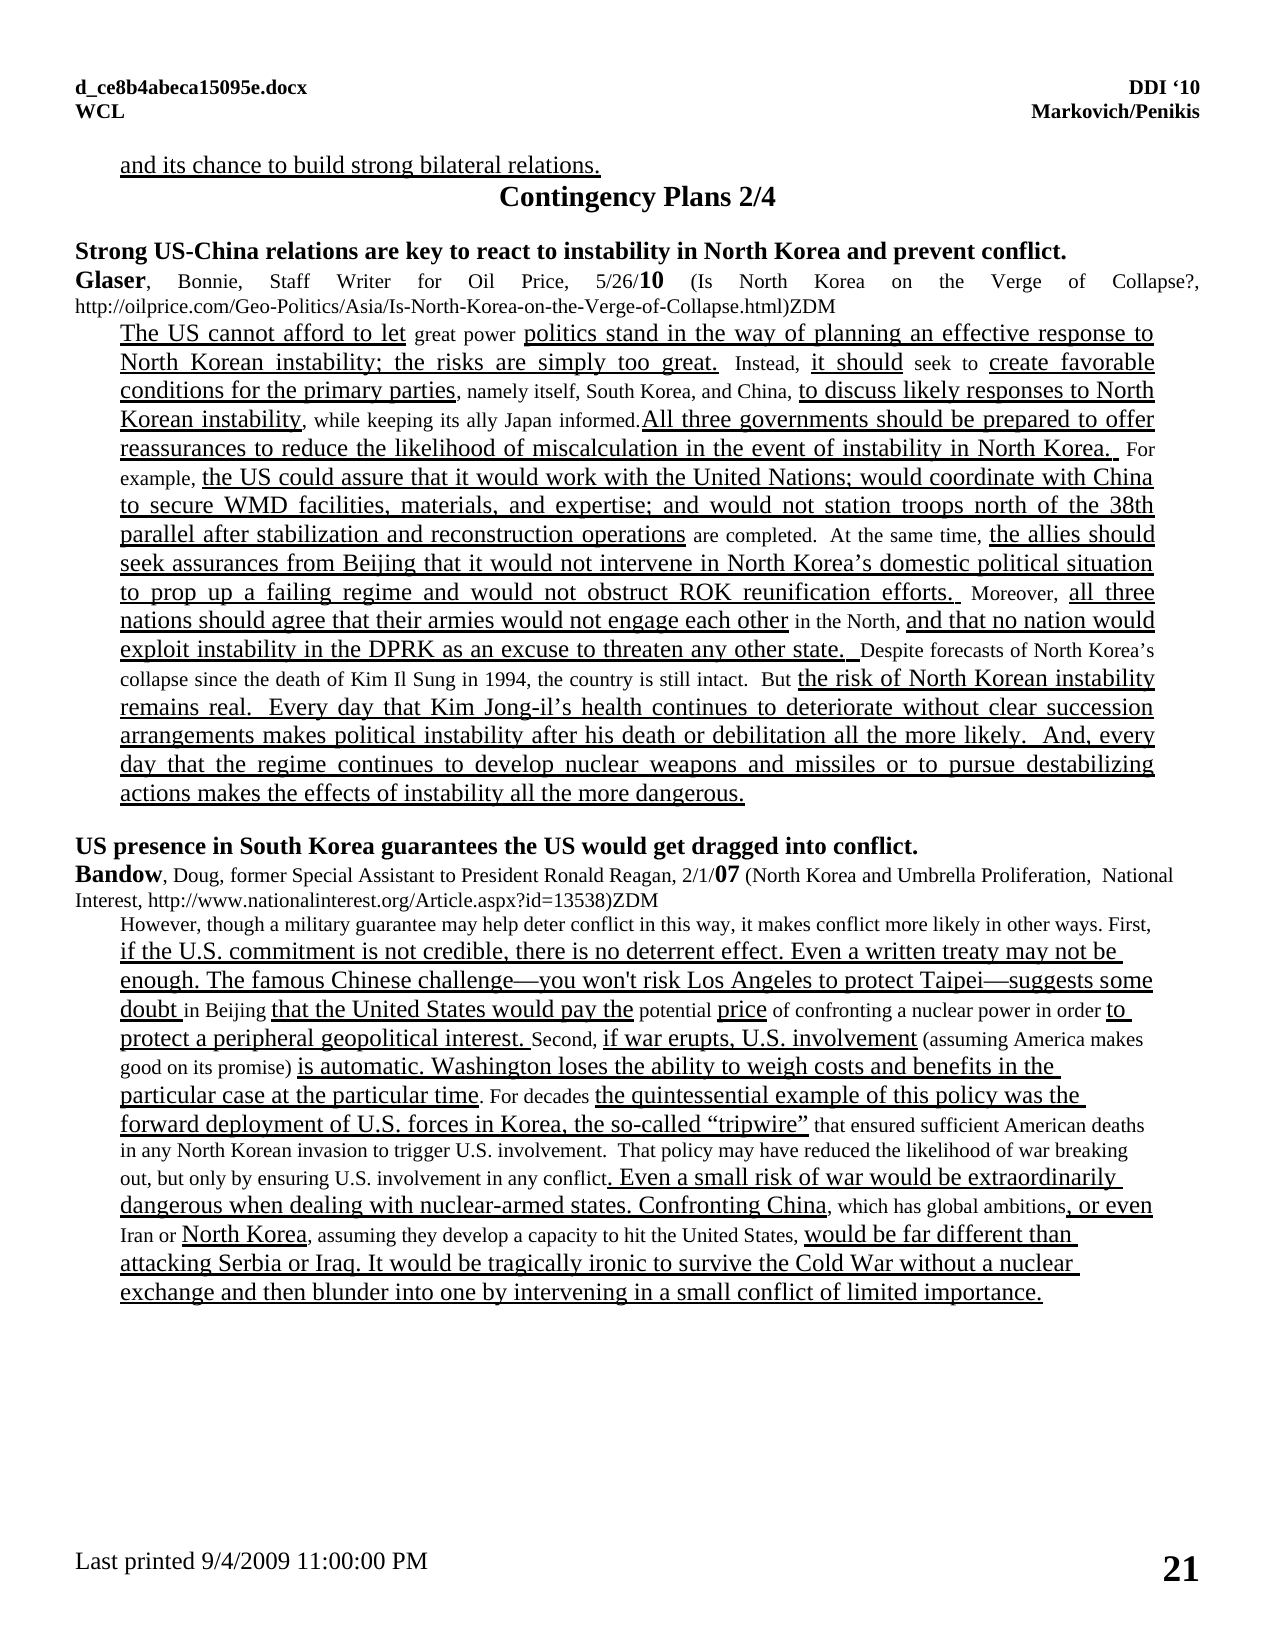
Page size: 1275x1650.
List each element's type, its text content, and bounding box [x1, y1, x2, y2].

text Strong US-China relations are key to react to instability in North Korea and prevent conflict. [75, 236, 1200, 265]
text Glaser, Bonnie, Staff Writer for Oil Price, 5/26/10 (Is North Korea on the Verge of Collapse?, http://oilprice.com/Geo-Politics/Asia/Is-North-Korea-on-the-Verge-of-Collapse.html)ZDM [75, 265, 1200, 318]
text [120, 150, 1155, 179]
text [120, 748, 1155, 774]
text Contingency Plans 2/4 [75, 179, 1200, 212]
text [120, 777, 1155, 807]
text Bandow, Doug, former Special Assistant to President Ronald Reagan, 2/1/07 (North Korea and Umbrella Proliferation, National Interest, http://www.nationalinterest.org/Article.aspx?id=13538)ZDM [75, 859, 1200, 912]
text However, though a military guarantee may help deter conflict in this way, it makes conflict more likely in other ways. First, if the U.S. commitment is not credible, there is no deterrent effect. Even a written treaty may not be enough. The famous Chinese challenge—you won't risk Los Angeles to protect Taipei—suggests some doubt in Beijing that the United States would pay the potential price of confronting a nuclear power in order to protect a peripheral geopolitical interest. Second, if war erupts, U.S. involvement (assuming America makes good on its promise) is automatic. Washington loses the ability to weigh costs and benefits in the particular case at the particular time. For decades the quintessential example of this policy was the forward deployment of U.S. forces in Korea, the so-called “tripwire” that ensured sufficient American deaths in any North Korean invasion to trigger U.S. involvement. That policy may have reduced the likelihood of war breaking out, but only by ensuring U.S. involvement in any conflict. Even a small risk of war would be extraordinarily dangerous when dealing with nuclear-armed states. Confronting China, which has global ambitions, or even Iran or North Korea, assuming they develop a capacity to hit the United States, would be far different than attacking Serbia or Iraq. It would be tragically ironic to survive the Cold War without a nuclear exchange and then blunder into one by intervening in a small conflict of limited importance. [120, 912, 1155, 1305]
text US presence in South Korea guarantees the US would get dragged into conflict. [75, 831, 1200, 859]
text The US cannot afford to let great power politics stand in the way of planning an effective response to North Korean instability; the risks are simply too great. Instead, it should seek to create favorable conditions for the primary parties, namely itself, South Korea, and China, to discuss likely responses to North Korean instability, while keeping its ally Japan informed.All three governments should be prepared to offer reassurances to reduce the likelihood of miscalculation in the event of instability in North Korea. For example, the US could assure that it would work with the United Nations; would coordinate with China to secure WMD facilities, materials, and expertise; and would not station troops north of the 38th parallel after stabilization and reconstruction operations are completed. At the same time, the allies should seek assurances from Beijing that it would not intervene in North Korea’s domestic political situation to prop up a failing regime and would not obstruct ROK reunification efforts. Moreover, all three nations should agree that their armies would not engage each other in the North, and that no nation would exploit instability in the DPRK as an excuse to threaten any other state. Despite forecasts of North Korea’s collapse since the death of Kim Il Sung in 1994, the country is still intact. But the risk of North Korean instability remains real. Every day that Kim Jong-il’s health continues to deteriorate without clear succession arrangements makes political instability after his death or debilitation all the more likely. And, every day that the regime continues to develop nuclear weapons and missiles or to pursue destabilizing actions makes the effects of instability all the more dangerous. [120, 518, 1155, 745]
text The US cannot afford to let great power politics stand in the way of planning an effective response to North Korean instability; the risks are simply too great. Instead, it should seek to create favorable conditions for the primary parties, namely itself, South Korea, and China, to discuss likely responses to North Korean instability, while keeping its ally Japan informed.All three governments should be prepared to offer reassurances to reduce the likelihood of miscalculation in the event of instability in North Korea. For example, the US could assure that it would work with the United Nations; would coordinate with China to secure WMD facilities, materials, and expertise; and would not station troops north of the 38th parallel after stabilization and reconstruction operations are completed. At the same time, the allies should seek assurances from Beijing that it would not intervene in North Korea’s domestic political situation to prop up a failing regime and would not obstruct ROK reunification efforts. Moreover, all three nations should agree that their armies would not engage each other in the North, and that no nation would exploit instability in the DPRK as an excuse to threaten any other state. Despite forecasts of North Korea’s collapse since the death of Kim Il Sung in 1994, the country is still intact. But the risk of North Korean instability remains real. Every day that Kim Jong-il’s health continues to deteriorate without clear succession arrangements makes political instability after his death or debilitation all the more likely. And, every day that the regime continues to develop nuclear weapons and missiles or to pursue destabilizing actions makes the effects of instability all the more dangerous. [120, 318, 1155, 515]
